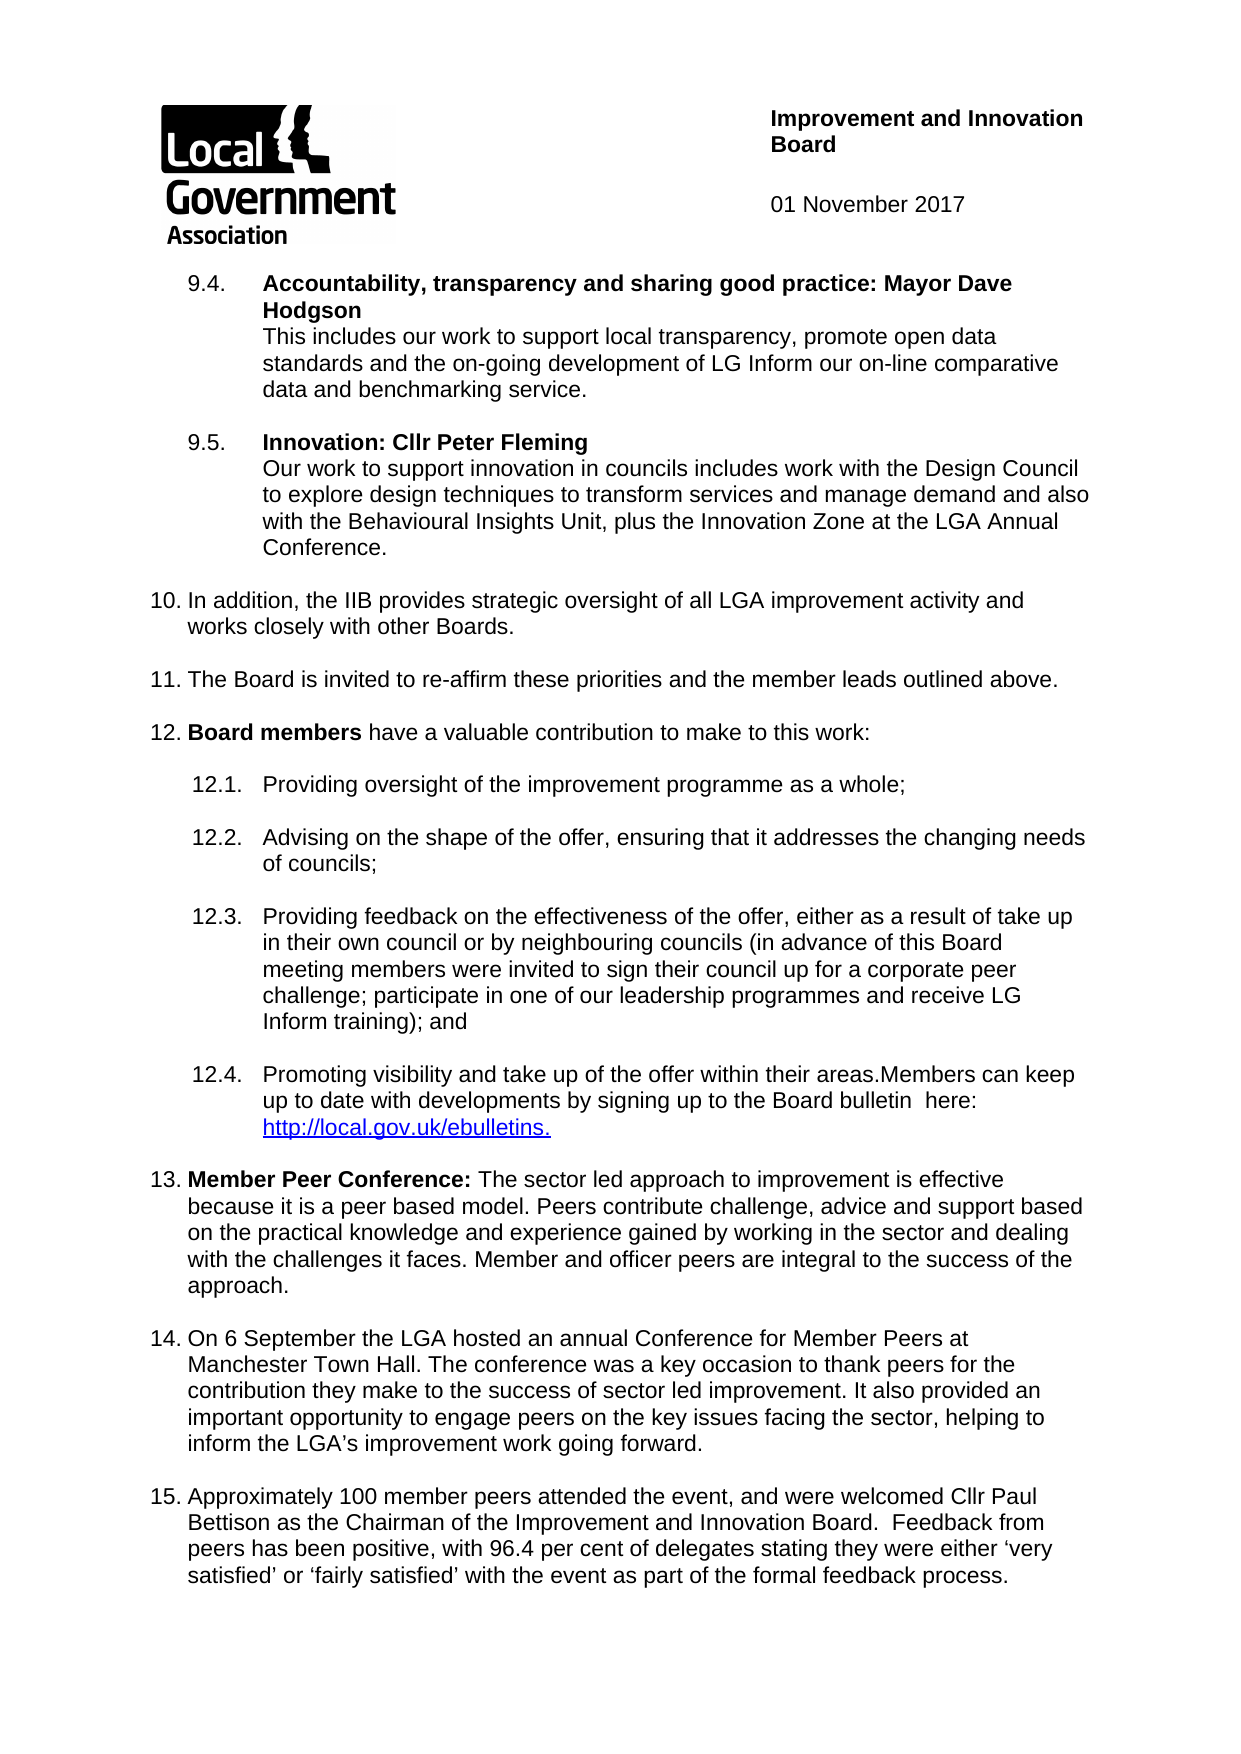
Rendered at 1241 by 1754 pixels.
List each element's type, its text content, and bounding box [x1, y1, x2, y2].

list Advising on the shape of the offer, ensuring that it addresses the changing needs of councils; [192, 824, 1090, 877]
list Providing feedback on the effectiveness of the offer, either as a result of take up in their own council or by neighbouring councils (in advance of this Board meeting members were invited to sign their council up for a corporate peer challenge; participate in one of our leadership programmes and receive LG Inform training); and [192, 903, 1090, 1035]
list Our work to support innovation in councils includes work with the Design Council to explore design techniques to transform services and manage demand and also with the Behavioural Insights Unit, plus the Innovation Zone at the LGA Annual Conference. [262, 455, 1090, 560]
list Promoting visibility and take up of the offer within their areas.Members can keep up to date with developments by signing up to the Board bulletin here: http://local.gov.uk/ebulletins. [192, 1061, 1090, 1140]
picture [161, 105, 396, 244]
list In addition, the IIB provides strategic oversight of all LGA improvement activity and works closely with other Boards. [150, 587, 1090, 639]
list Accountability, transparency and sharing good practice: Mayor Dave Hodgson [187, 270, 1090, 323]
list Innovation: Cllr Peter Fleming [187, 428, 1090, 455]
list Board members have a valuable contribution to make to this work: [150, 718, 1090, 745]
list This includes our work to support local transparency, promote open data standards and the on-going development of LG Inform our on-line comparative data and benchmarking service. [262, 323, 1090, 402]
list On 6 September the LGA hosted an annual Conference for Member Peers at Manchester Town Hall. The conference was a key occasion to thank peers for the contribution they make to the success of sector led improvement. It also provided an important opportunity to engage peers on the key issues facing the sector, helping to inform the LGA’s improvement work going forward. [150, 1324, 1090, 1456]
list Providing oversight of the improvement programme as a whole; [192, 771, 1090, 797]
list Member Peer Conference: The sector led approach to improvement is effective because it is a peer based model. Peers contribute challenge, advice and support based on the practical knowledge and experience gained by working in the sector and dealing with the challenges it faces. Member and officer peers are integral to the success of the approach. [150, 1166, 1090, 1298]
list The Board is invited to re-affirm these priorities and the member leads outlined above. [150, 666, 1090, 692]
list Approximately 100 member peers attended the event, and were welcomed Cllr Paul Bettison as the Chairman of the Improvement and Innovation Board. Feedback from peers has been positive, with 96.4 per cent of delegates stating they were either ‘very satisfied’ or ‘fairly satisfied’ with the event as part of the formal feedback process. [150, 1483, 1090, 1588]
